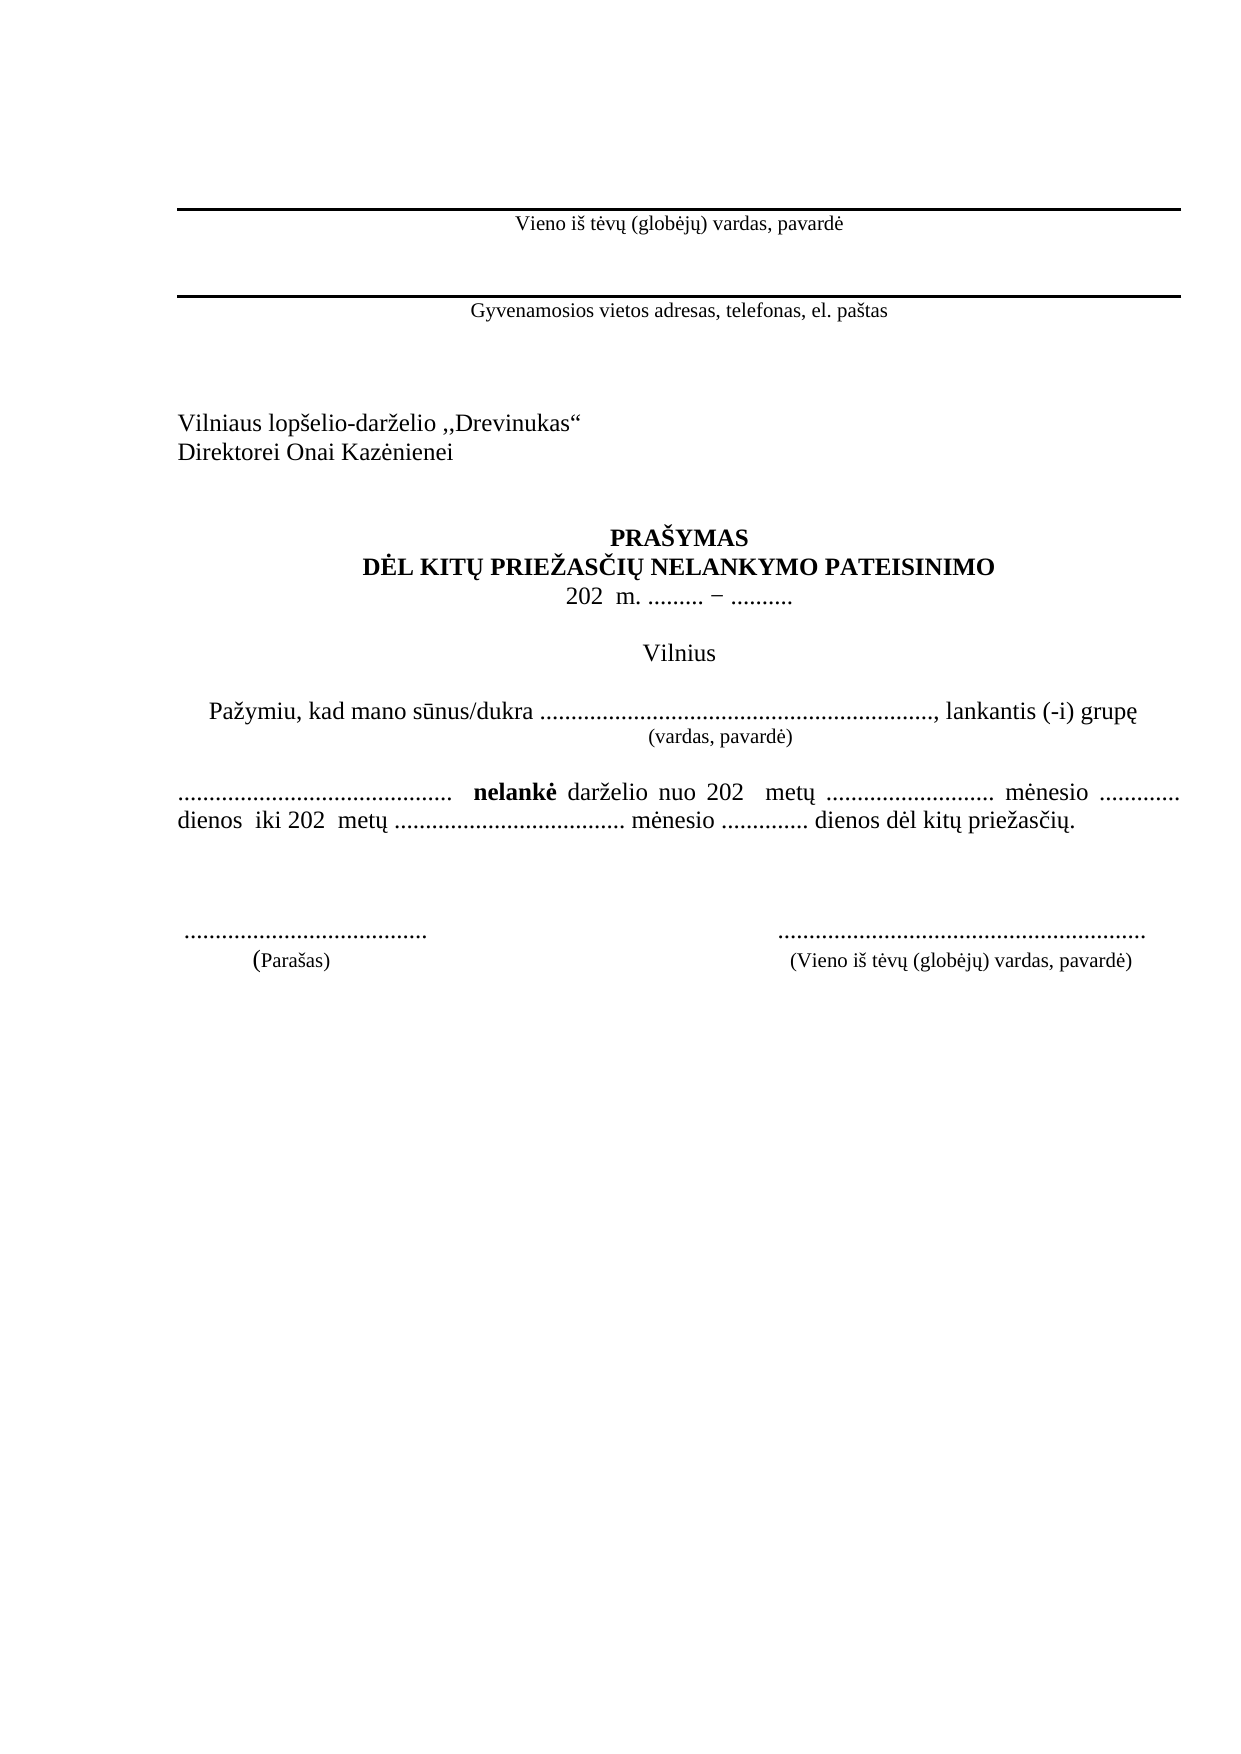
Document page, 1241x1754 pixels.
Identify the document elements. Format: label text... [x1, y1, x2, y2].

text (Parašas) (Vieno iš tėvų (globėjų) vardas, pavardė) [177, 944, 1181, 973]
text 202 m. ......... − .......... [177, 581, 1181, 609]
text Vieno iš tėvų (globėjų) vardas, pavardė [177, 211, 1181, 235]
text Vilniaus lopšelio-darželio ,,Drevinukas“ [177, 408, 1181, 437]
text DĖL KITŲ PRIEŽASČIŲ NELANKYMO PATEISINIMO [177, 552, 1181, 581]
text Pažymiu, kad mano sūnus/dukra ..............................................................., lankantis (-i) grupę [177, 696, 1181, 724]
text Gyvenamosios vietos adresas, telefonas, el. paštas [177, 298, 1181, 322]
text PRAŠYMAS [177, 523, 1181, 552]
text ....................................... ........................................................... [177, 916, 1181, 944]
text ............................................ nelankė darželio nuo 202 metų ........................... mėnesio ............. dienos iki 202 metų ..................................... mėnesio .............. dienos dėl kitų priežasčių. [177, 777, 1181, 834]
text Direktorei Onai Kazėnienei [177, 437, 1181, 466]
text (vardas, pavardė) [627, 724, 1181, 748]
text Vilnius [177, 638, 1181, 667]
